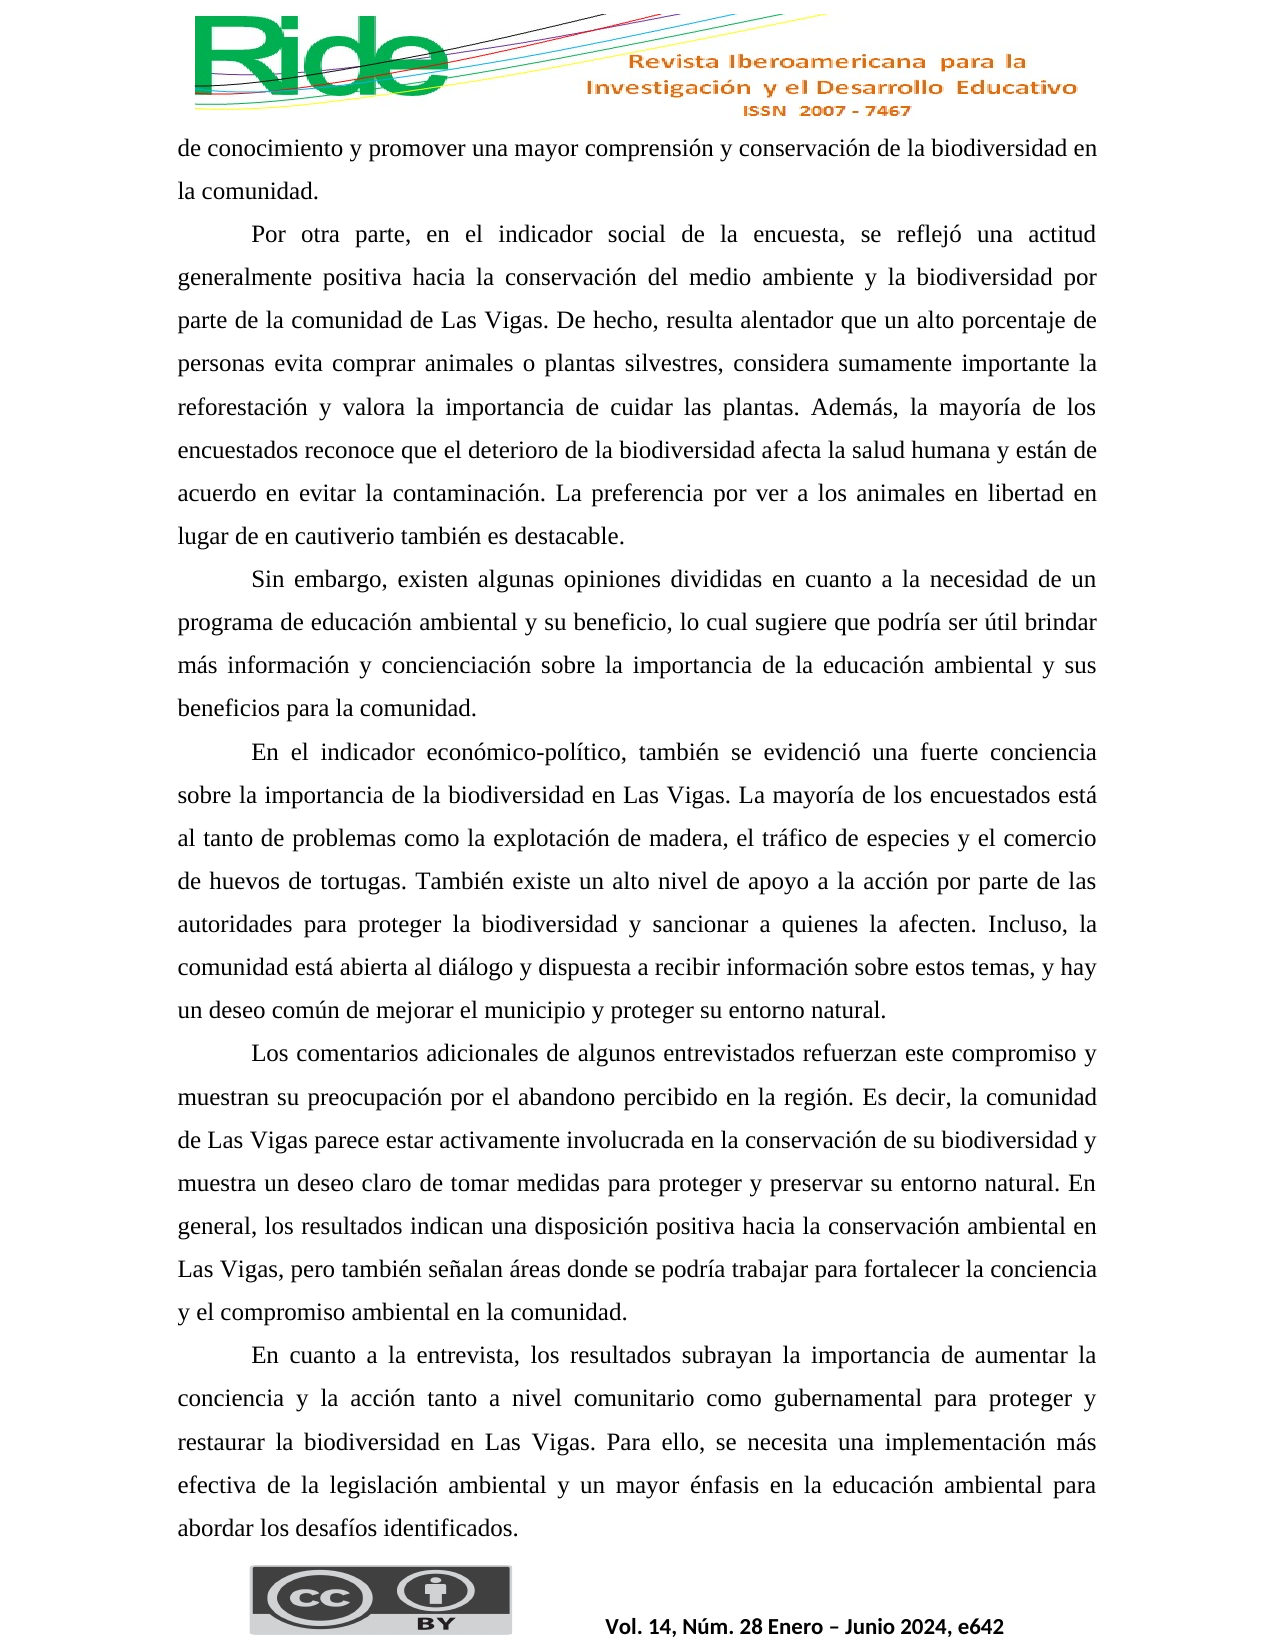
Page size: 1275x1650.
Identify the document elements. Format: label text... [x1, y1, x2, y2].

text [177, 133, 1098, 205]
text Los comentarios adicionales de algunos entrevistados refuerzan este compromiso y muestran su preocupación por el abandono percibido en la región. Es decir, la comunidad de Las Vigas parece estar activamente involucrada en la conservación de su biodiversidad y muestra un deseo claro de tomar medidas para proteger y preservar su entorno natural. En general, los resultados indican una disposición positiva hacia la conservación ambiental en Las Vigas, pero también señalan áreas donde se podría trabajar para fortalecer la conciencia y el compromiso ambiental en la comunidad. [177, 1038, 1098, 1326]
picture [194, 14, 1081, 119]
text Sin embargo, existen algunas opiniones divididas en cuanto a la necesidad de un programa de educación ambiental y su beneficio, lo cual sugiere que podría ser útil brindar más información y concienciación sobre la importancia de la educación ambiental y sus beneficios para la comunidad. [177, 564, 1098, 722]
text En cuanto a la entrevista, los resultados subrayan la importancia de aumentar la conciencia y la acción tanto a nivel comunitario como gubernamental para proteger y restaurar la biodiversidad en Las Vigas. Para ello, se necesita una implementación más efectiva de la legislación ambiental y un mayor énfasis en la educación ambiental para abordar los desafíos identificados. [177, 1340, 1098, 1542]
text En el indicador económico-político, también se evidenció una fuerte conciencia sobre la importancia de la biodiversidad en Las Vigas. La mayoría de los encuestados está al tanto de problemas como la explotación de madera, el tráfico de especies y el comercio de huevos de tortugas. También existe un alto nivel de apoyo a la acción por parte de las autoridades para proteger la biodiversidad y sancionar a quienes la afecten. Incluso, la comunidad está abierta al diálogo y dispuesta a recibir información sobre estos temas, y hay un deseo común de mejorar el municipio y proteger su entorno natural. [177, 737, 1098, 1024]
text Por otra parte, en el indicador social de la encuesta, se reflejó una actitud generalmente positiva hacia la conservación del medio ambiente y la biodiversidad por parte de la comunidad de Las Vigas. De hecho, resulta alentador que un alto porcentaje de personas evita comprar animales o plantas silvestres, considera sumamente importante la reforestación y valora la importancia de cuidar las plantas. Además, la mayoría de los encuestados reconoce que el deterioro de la biodiversidad afecta la salud humana y están de acuerdo en evitar la contaminación. La preferencia por ver a los animales en libertad en lugar de en cautiverio también es destacable. [177, 219, 1098, 550]
picture [249, 1565, 513, 1635]
